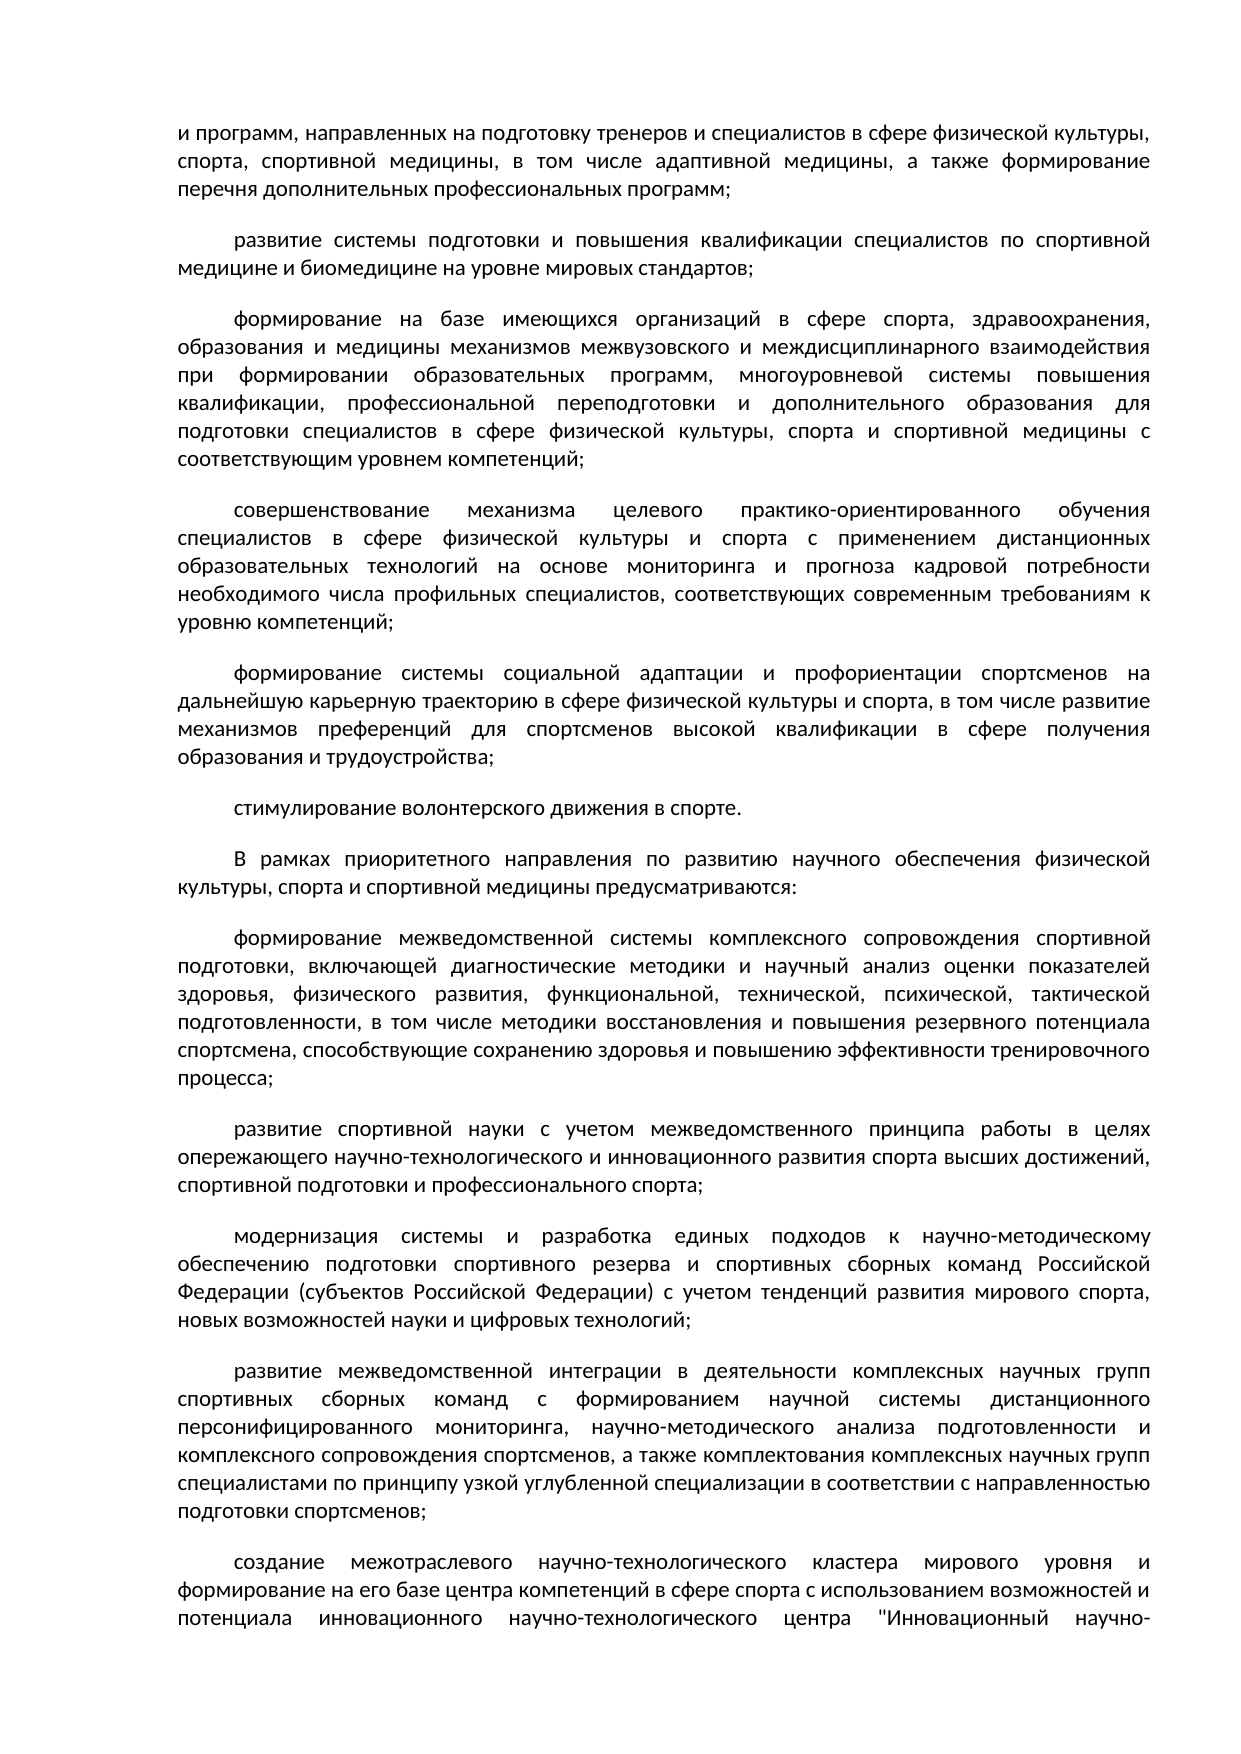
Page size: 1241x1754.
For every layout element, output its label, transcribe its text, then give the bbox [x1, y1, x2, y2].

text модернизация системы и разработка единых подходов к научно-методическому обеспечению подготовки спортивного резерва и спортивных сборных команд Российской Федерации (субъектов Российской Федерации) с учетом тенденций развития мирового спорта, новых возможностей науки и цифровых технологий; [177, 1221, 1152, 1333]
text стимулирование волонтерского движения в спорте. [177, 793, 1152, 821]
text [177, 1547, 1152, 1631]
text развитие межведомственной интеграции в деятельности комплексных научных групп спортивных сборных команд с формированием научной системы дистанционного персонифицированного мониторинга, научно-методического анализа подготовленности и комплексного сопровождения спортсменов, а также комплектования комплексных научных групп специалистами по принципу узкой углубленной специализации в соответствии с направленностью подготовки спортсменов; [177, 1356, 1152, 1524]
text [177, 118, 1152, 202]
text развитие спортивной науки с учетом межведомственного принципа работы в целях опережающего научно-технологического и инновационного развития спорта высших достижений, спортивной подготовки и профессионального спорта; [177, 1114, 1152, 1198]
text В рамках приоритетного направления по развитию научного обеспечения физической культуры, спорта и спортивной медицины предусматриваются: [177, 844, 1152, 900]
text развитие системы подготовки и повышения квалификации специалистов по спортивной медицине и биомедицине на уровне мировых стандартов; [177, 225, 1152, 281]
text формирование системы социальной адаптации и профориентации спортсменов на дальнейшую карьерную траекторию в сфере физической культуры и спорта, в том числе развитие механизмов преференций для спортсменов высокой квалификации в сфере получения образования и трудоустройства; [177, 658, 1152, 770]
text формирование на базе имеющихся организаций в сфере спорта, здравоохранения, образования и медицины механизмов межвузовского и междисциплинарного взаимодействия при формировании образовательных программ, многоуровневой системы повышения квалификации, профессиональной переподготовки и дополнительного образования для подготовки специалистов в сфере физической культуры, спорта и спортивной медицины с соответствующим уровнем компетенций; [177, 304, 1152, 472]
text совершенствование механизма целевого практико-ориентированного обучения специалистов в сфере физической культуры и спорта с применением дистанционных образовательных технологий на основе мониторинга и прогноза кадровой потребности необходимого числа профильных специалистов, соответствующих современным требованиям к уровню компетенций; [177, 495, 1152, 635]
text формирование межведомственной системы комплексного сопровождения спортивной подготовки, включающей диагностические методики и научный анализ оценки показателей здоровья, физического развития, функциональной, технической, психической, тактической подготовленности, в том числе методики восстановления и повышения резервного потенциала спортсмена, способствующие сохранению здоровья и повышению эффективности тренировочного процесса; [177, 923, 1152, 1091]
